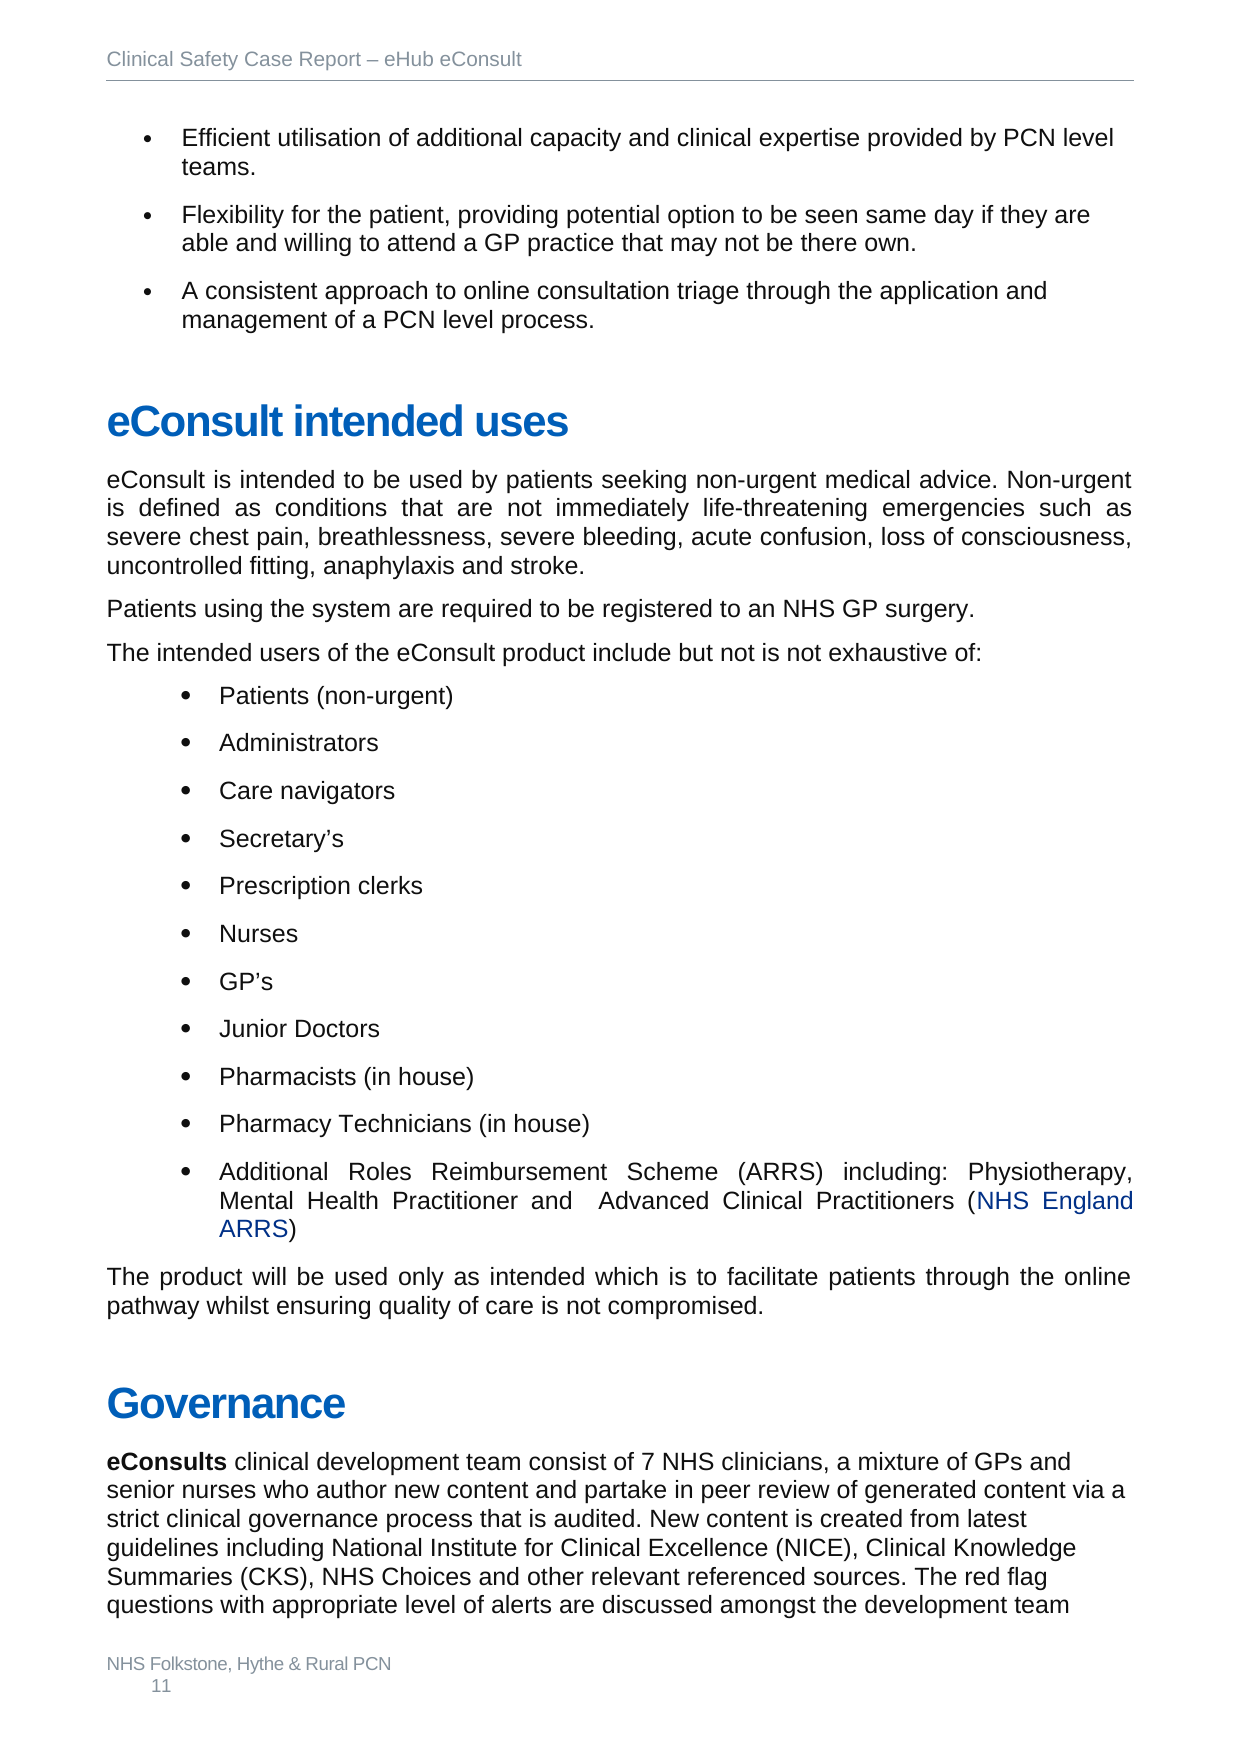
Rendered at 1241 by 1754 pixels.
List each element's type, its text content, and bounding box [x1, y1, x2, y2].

text Patients using the system are required to be registered to an NHS GP surgery. [106, 594, 1134, 623]
list Patients (non-urgent) [181, 681, 1134, 710]
list A consistent approach to online consultation triage through the application and management of a PCN level process. [144, 276, 1134, 333]
text The product will be used only as intended which is to facilitate patients through the online pathway whilst ensuring quality of care is not compromised. [106, 1262, 1134, 1319]
list Care navigators [181, 776, 1134, 805]
list Additional Roles Reimbursement Scheme (ARRS) including: Physiotherapy, Mental Health Practitioner and Advanced Clinical Practitioners (NHS England ARRS) [181, 1157, 1134, 1243]
list Pharmacy Technicians (in house) [181, 1109, 1134, 1138]
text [106, 1446, 1134, 1619]
text eConsult is intended to be used by patients seeking non-urgent medical advice. Non-urgent is defined as conditions that are not immediately life-threatening emergencies such as severe chest pain, breathlessness, severe bleeding, acute confusion, loss of consciousness, uncontrolled fitting, anaphylaxis and stroke. [106, 464, 1134, 579]
subtitle eConsult intended uses [106, 396, 1134, 446]
list GP’s [181, 966, 1134, 995]
list Flexibility for the patient, providing potential option to be seen same day if they are able and willing to attend a GP practice that may not be there own. [144, 200, 1134, 257]
list Administrators [181, 728, 1134, 757]
subtitle Governance [106, 1377, 1134, 1428]
list Secretary’s [181, 824, 1134, 852]
list Nurses [181, 919, 1134, 948]
list Junior Doctors [181, 1014, 1134, 1043]
list Prescription clerks [181, 871, 1134, 900]
list Efficient utilisation of additional capacity and clinical expertise provided by PCN level teams. [144, 123, 1134, 181]
list Pharmacists (in house) [181, 1062, 1134, 1091]
text The intended users of the eConsult product include but not is not exhaustive of: [106, 637, 1134, 666]
